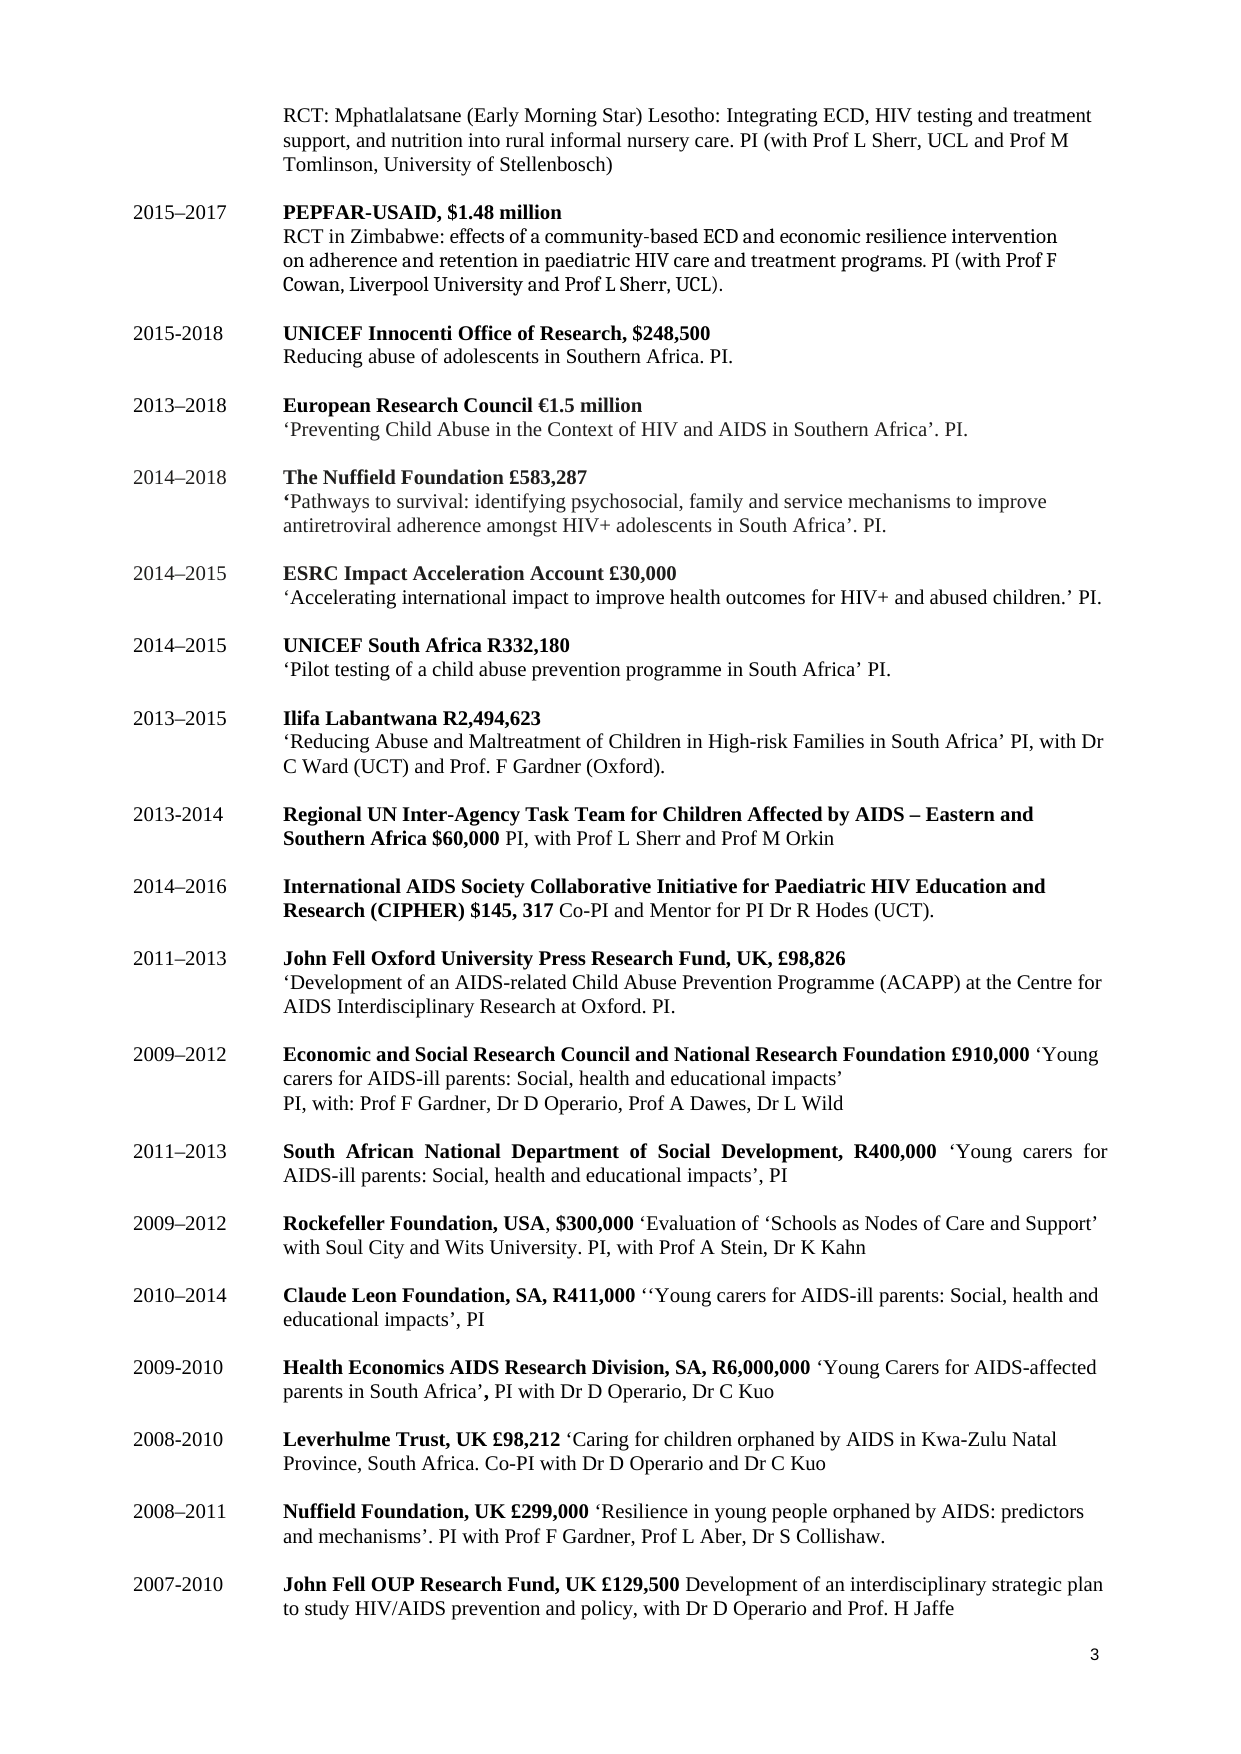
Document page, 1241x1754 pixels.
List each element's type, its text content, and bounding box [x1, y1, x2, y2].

text 2014–2015 ESRC Impact Acceleration Account £30,000 [133, 561, 1107, 585]
text 2008–2011 Nuffield Foundation, UK £299,000 ‘Resilience in young people orphaned by AIDS: predictors and mechanisms’. PI with Prof F Gardner, Prof L Aber, Dr S Collishaw. [133, 1499, 1107, 1548]
title Reducing abuse of adolescents in Southern Africa. PI. [133, 344, 1107, 368]
text 2014–2016 International AIDS Society Collaborative Initiative for Paediatric HIV Education and Research (CIPHER) $145, 317 Co-PI and Mentor for PI Dr R Hodes (UCT). [133, 874, 1107, 922]
text 2009–2012 Rockefeller Foundation, USA, $300,000 ‘Evaluation of ‘Schools as Nodes of Care and Support’ with Soul City and Wits University. PI, with Prof A Stein, Dr K Kahn [133, 1211, 1107, 1259]
text ‘Preventing Child Abuse in the Context of HIV and AIDS in Southern Africa’. PI. [208, 417, 1107, 441]
text 2011–2013 John Fell Oxford University Press Research Fund, UK, £98,826 [133, 946, 1107, 970]
title 2015-2018 UNICEF Innocenti Office of Research, $248,500 [133, 320, 1107, 344]
text 2010–2014 Claude Leon Foundation, SA, R411,000 ‘‘Young carers for AIDS-ill parents: Social, health and educational impacts’, PI [133, 1283, 1107, 1331]
text 2013–2018 European Research Council €1.5 million [133, 393, 1107, 417]
text 2009–2012 Economic and Social Research Council and National Research Foundation £910,000 ‘Young carers for AIDS-ill parents: Social, health and educational impacts’ [133, 1042, 1107, 1090]
text ‘Pathways to survival: identifying psychosocial, family and service mechanisms to improve antiretroviral adherence amongst HIV+ adolescents in South Africa’. PI. [283, 489, 1107, 537]
text ‘Development of an AIDS-related Child Abuse Prevention Programme (ACAPP) at the Centre for AIDS Interdisciplinary Research at Oxford. PI. [283, 970, 1107, 1018]
text 2014–2018 The Nuffield Foundation £583,287 [133, 465, 1107, 489]
text 2007-2010 John Fell OUP Research Fund, UK £129,500 Development of an interdisciplinary strategic plan to study HIV/AIDS prevention and policy, with Dr D Operario and Prof. H Jaffe [133, 1572, 1107, 1620]
text ‘Pilot testing of a child abuse prevention programme in South Africa’ PI. [133, 657, 1107, 681]
title 2015–2017 PEPFAR-USAID, $1.48 million [133, 200, 1107, 224]
text ‘Reducing Abuse and Maltreatment of Children in High-risk Families in South Africa’ PI, with Dr C Ward (UCT) and Prof. F Gardner (Oxford). [283, 729, 1107, 778]
text 2013–2015 Ilifa Labantwana R2,494,623 [133, 705, 1107, 729]
title RCT in Zimbabwe: effects of a community-based ECD and economic resilience intervention on adherence and retention in paediatric HIV care and treatment programs. PI (with Prof F Cowan, Liverpool University and Prof L Sherr, UCL). [133, 224, 1107, 296]
text 2008-2010 Leverhulme Trust, UK £98,212 ‘Caring for children orphaned by AIDS in Kwa-Zulu Natal Province, South Africa. Co-PI with Dr D Operario and Dr C Kuo [133, 1427, 1107, 1475]
title RCT: Mphatlalatsane (Early Morning Star) Lesotho: Integrating ECD, HIV testing and treatment support, and nutrition into rural informal nursery care. PI (with Prof L Sherr, UCL and Prof M Tomlinson, University of Stellenbosch) [283, 103, 1107, 176]
text 2013-2014 Regional UN Inter-Agency Task Team for Children Affected by AIDS – Eastern and Southern Africa $60,000 PI, with Prof L Sherr and Prof M Orkin [133, 802, 1107, 850]
text 2009-2010 Health Economics AIDS Research Division, SA, R6,000,000 ‘Young Carers for AIDS-affected parents in South Africa’, PI with Dr D Operario, Dr C Kuo [133, 1355, 1107, 1403]
text 2011–2013 South African National Department of Social Development, R400,000 ‘Young carers for AIDS-ill parents: Social, health and educational impacts’, PI [133, 1138, 1107, 1187]
text PI, with: Prof F Gardner, Dr D Operario, Prof A Dawes, Dr L Wild [133, 1090, 1107, 1114]
text 2014–2015 UNICEF South Africa R332,180 [133, 633, 1107, 657]
text ‘Accelerating international impact to improve health outcomes for HIV+ and abused children.’ PI. [283, 585, 1107, 609]
